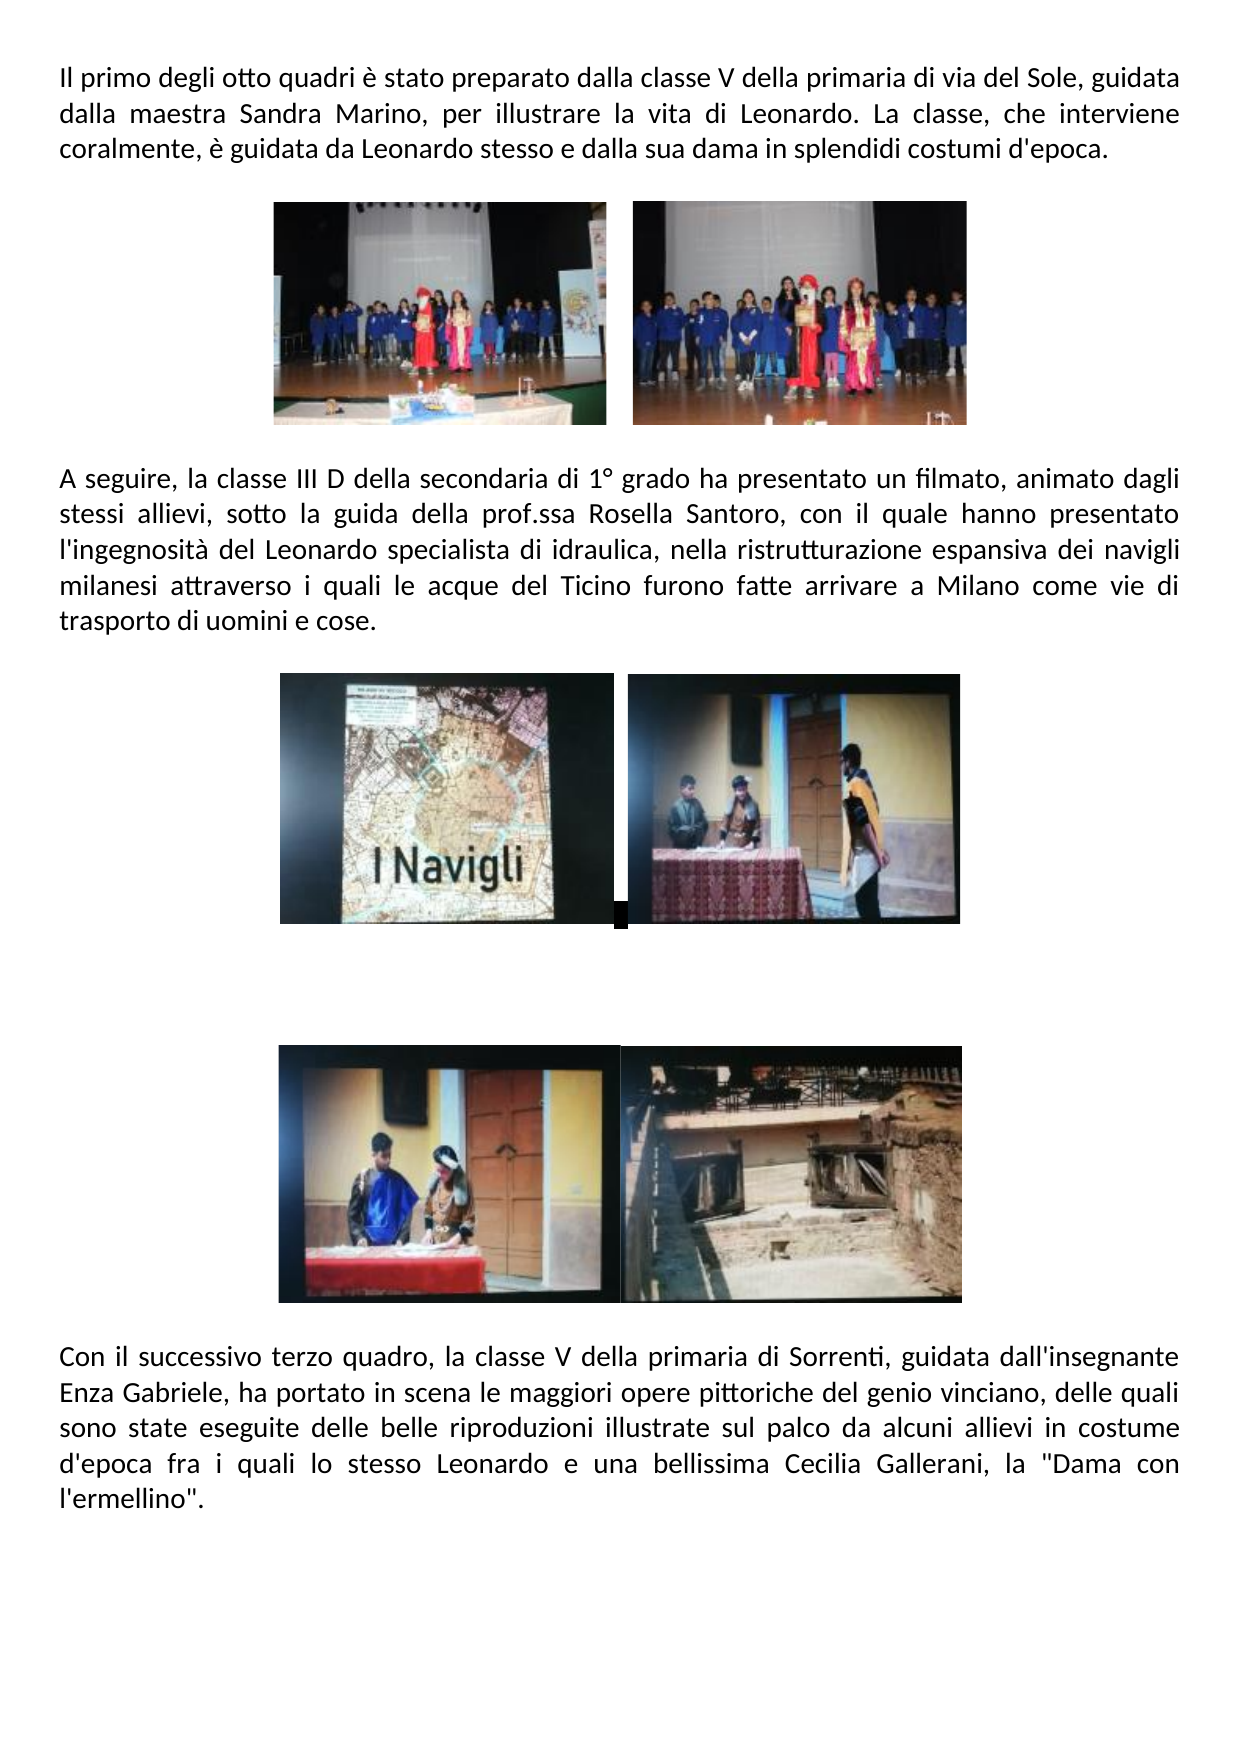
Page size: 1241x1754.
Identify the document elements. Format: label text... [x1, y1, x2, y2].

text Con il successivo terzo quadro, la classe V della primaria di Sorrenti, guidata dall'insegnante Enza Gabriele, ha portato in scena le maggiori opere pittoriche del genio vinciano, delle quali sono state eseguite delle belle riproduzioni illustrate sul palco da alcuni allievi in costume d'epoca fra i quali lo stesso Leonardo e una bellissima Cecilia Gallerani, la "Dama con l'ermellino". [59, 1338, 1181, 1516]
text A seguire, la classe III D della secondaria di 1° grado ha presentato un filmato, animato dagli stessi allievi, sotto la guida della prof.ssa Rosella Santoro, con il quale hanno presentato l'ingegnosità del Leonardo specialista di idraulica, nella ristrutturazione espansiva dei navigli milanesi attraverso i quali le acque del Ticino furono fatte arrivare a Milano come vie di trasporto di uomini e cose. [59, 460, 1181, 638]
picture [278, 1045, 962, 1303]
picture [280, 673, 614, 924]
picture [632, 201, 967, 425]
picture [627, 674, 961, 924]
text Il primo degli otto quadri è stato preparato dalla classe V della primaria di via del Sole, guidata dalla maestra Sandra Marino, per illustrare la vita di Leonardo. La classe, che interviene coralmente, è guidata da Leonardo stesso e dalla sua dama in splendidi costumi d'epoca. [59, 59, 1181, 166]
picture [273, 202, 607, 425]
